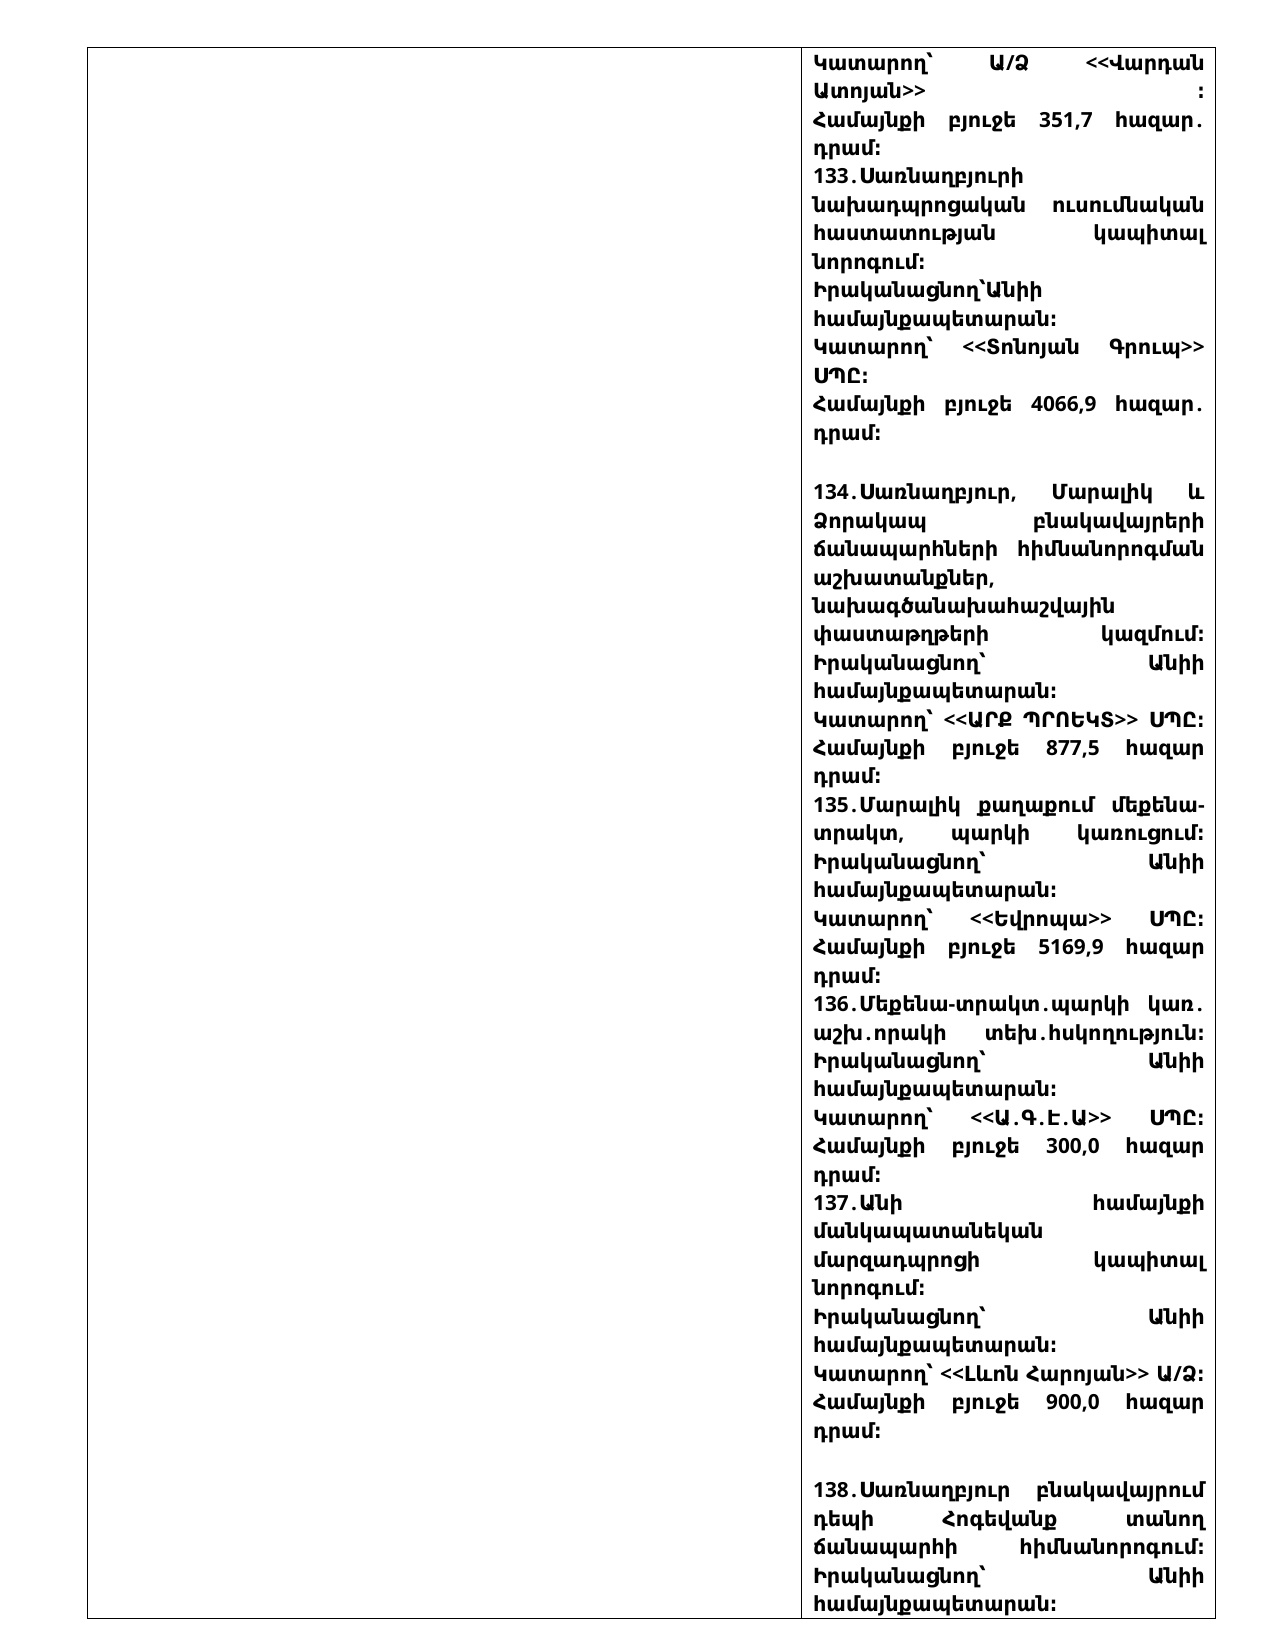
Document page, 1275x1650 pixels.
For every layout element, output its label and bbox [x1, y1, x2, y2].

table_cell [88, 48, 801, 1618]
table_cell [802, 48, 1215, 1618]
